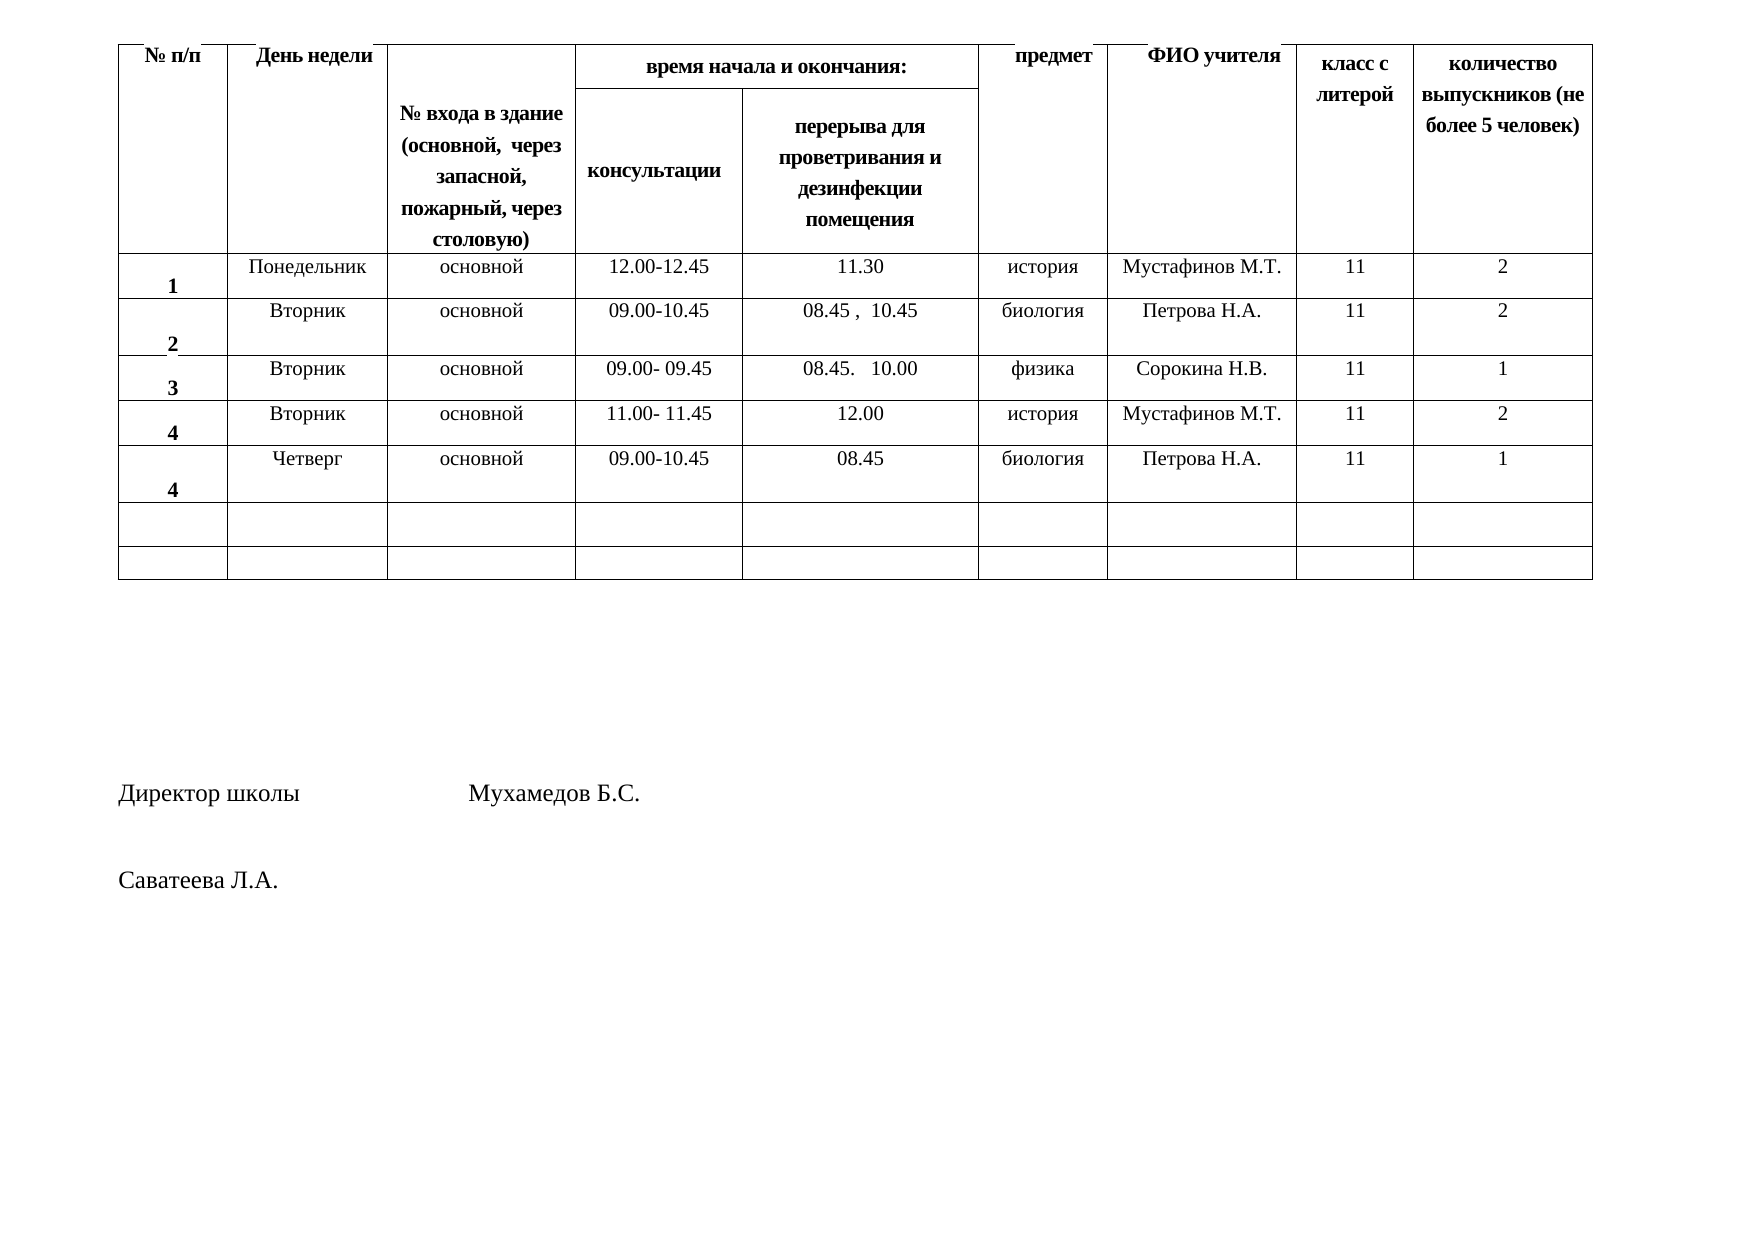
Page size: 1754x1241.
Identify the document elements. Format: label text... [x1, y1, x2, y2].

table_cell [388, 503, 575, 546]
table_cell 2 [1414, 299, 1592, 355]
table_header День недели [228, 45, 387, 253]
table_cell 1 [1414, 356, 1592, 400]
table_cell [743, 503, 978, 546]
table_cell основной [388, 356, 575, 400]
table_cell 1 [1414, 446, 1592, 502]
table_cell 08.45 [743, 446, 978, 502]
table_cell [1108, 503, 1296, 546]
table_cell Петрова Н.А. [1108, 299, 1296, 355]
table_cell [119, 503, 227, 546]
table_header № п/п [119, 45, 227, 253]
table_cell 4 [119, 446, 227, 502]
table_cell [228, 547, 387, 579]
table_cell 12.00-12.45 [576, 254, 742, 297]
table_cell 2 [1414, 254, 1592, 297]
table_cell 11 [1297, 446, 1413, 502]
table_cell 11 [1297, 356, 1413, 400]
table_cell [576, 503, 742, 546]
table_cell [388, 547, 575, 579]
table_header время начала и окончания: [576, 45, 978, 88]
table_cell основной [388, 254, 575, 297]
table_cell [1297, 547, 1413, 579]
table_cell история [979, 254, 1107, 297]
table_cell перерыва для проветривания и дезинфекции помещения [743, 89, 978, 253]
table_cell 11 [1297, 299, 1413, 355]
table_cell 09.00-10.45 [576, 446, 742, 502]
table_cell [1108, 547, 1296, 579]
table_cell 4 [119, 401, 227, 444]
table_cell консультации [576, 89, 742, 253]
table_cell биология [979, 299, 1107, 355]
table_cell Сорокина Н.В. [1108, 356, 1296, 400]
table_cell история [979, 401, 1107, 444]
table_cell Вторник [228, 356, 387, 400]
table_cell [228, 503, 387, 546]
table_cell Вторник [228, 299, 387, 355]
text Саватеева Л.А. [118, 865, 1636, 893]
table_cell [119, 547, 227, 579]
table_cell [1414, 547, 1592, 579]
table_cell 11 [1297, 254, 1413, 297]
table_cell Понедельник [228, 254, 387, 297]
table_cell Петрова Н.А. [1108, 446, 1296, 502]
table_cell [979, 503, 1107, 546]
table_cell [743, 547, 978, 579]
table_cell основной [388, 401, 575, 444]
table_cell 1 [119, 254, 227, 297]
table_cell 11.30 [743, 254, 978, 297]
table_cell 2 [119, 299, 227, 355]
table_cell основной [388, 446, 575, 502]
table_cell биология [979, 446, 1107, 502]
table_header ФИО учителя [1108, 45, 1296, 253]
table_cell 12.00 [743, 401, 978, 444]
table_cell [1297, 503, 1413, 546]
text Директор школы Мухамедов Б.С. [118, 778, 1636, 807]
table_header предмет [979, 45, 1107, 253]
table_cell 09.00- 09.45 [576, 356, 742, 400]
table_header класс с литерой [1297, 45, 1413, 253]
table_cell [1414, 503, 1592, 546]
table_cell 11 [1297, 401, 1413, 444]
table_cell 11.00- 11.45 [576, 401, 742, 444]
table_cell Вторник [228, 401, 387, 444]
table_cell 2 [1414, 401, 1592, 444]
table_header № входа в здание (основной, через запасной, пожарный, через столовую) [388, 45, 575, 253]
table_header количество выпускников (не более 5 человек) [1414, 45, 1592, 253]
table_cell 09.00-10.45 [576, 299, 742, 355]
table_cell [576, 547, 742, 579]
table_cell основной [388, 299, 575, 355]
table_cell 3 [119, 356, 227, 400]
table_cell физика [979, 356, 1107, 400]
table_cell 08.45. 10.00 [743, 356, 978, 400]
table_cell 08.45 , 10.45 [743, 299, 978, 355]
table_cell Четверг [228, 446, 387, 502]
table_cell Мустафинов М.Т. [1108, 254, 1296, 297]
table_cell [979, 547, 1107, 579]
table_cell Мустафинов М.Т. [1108, 401, 1296, 444]
